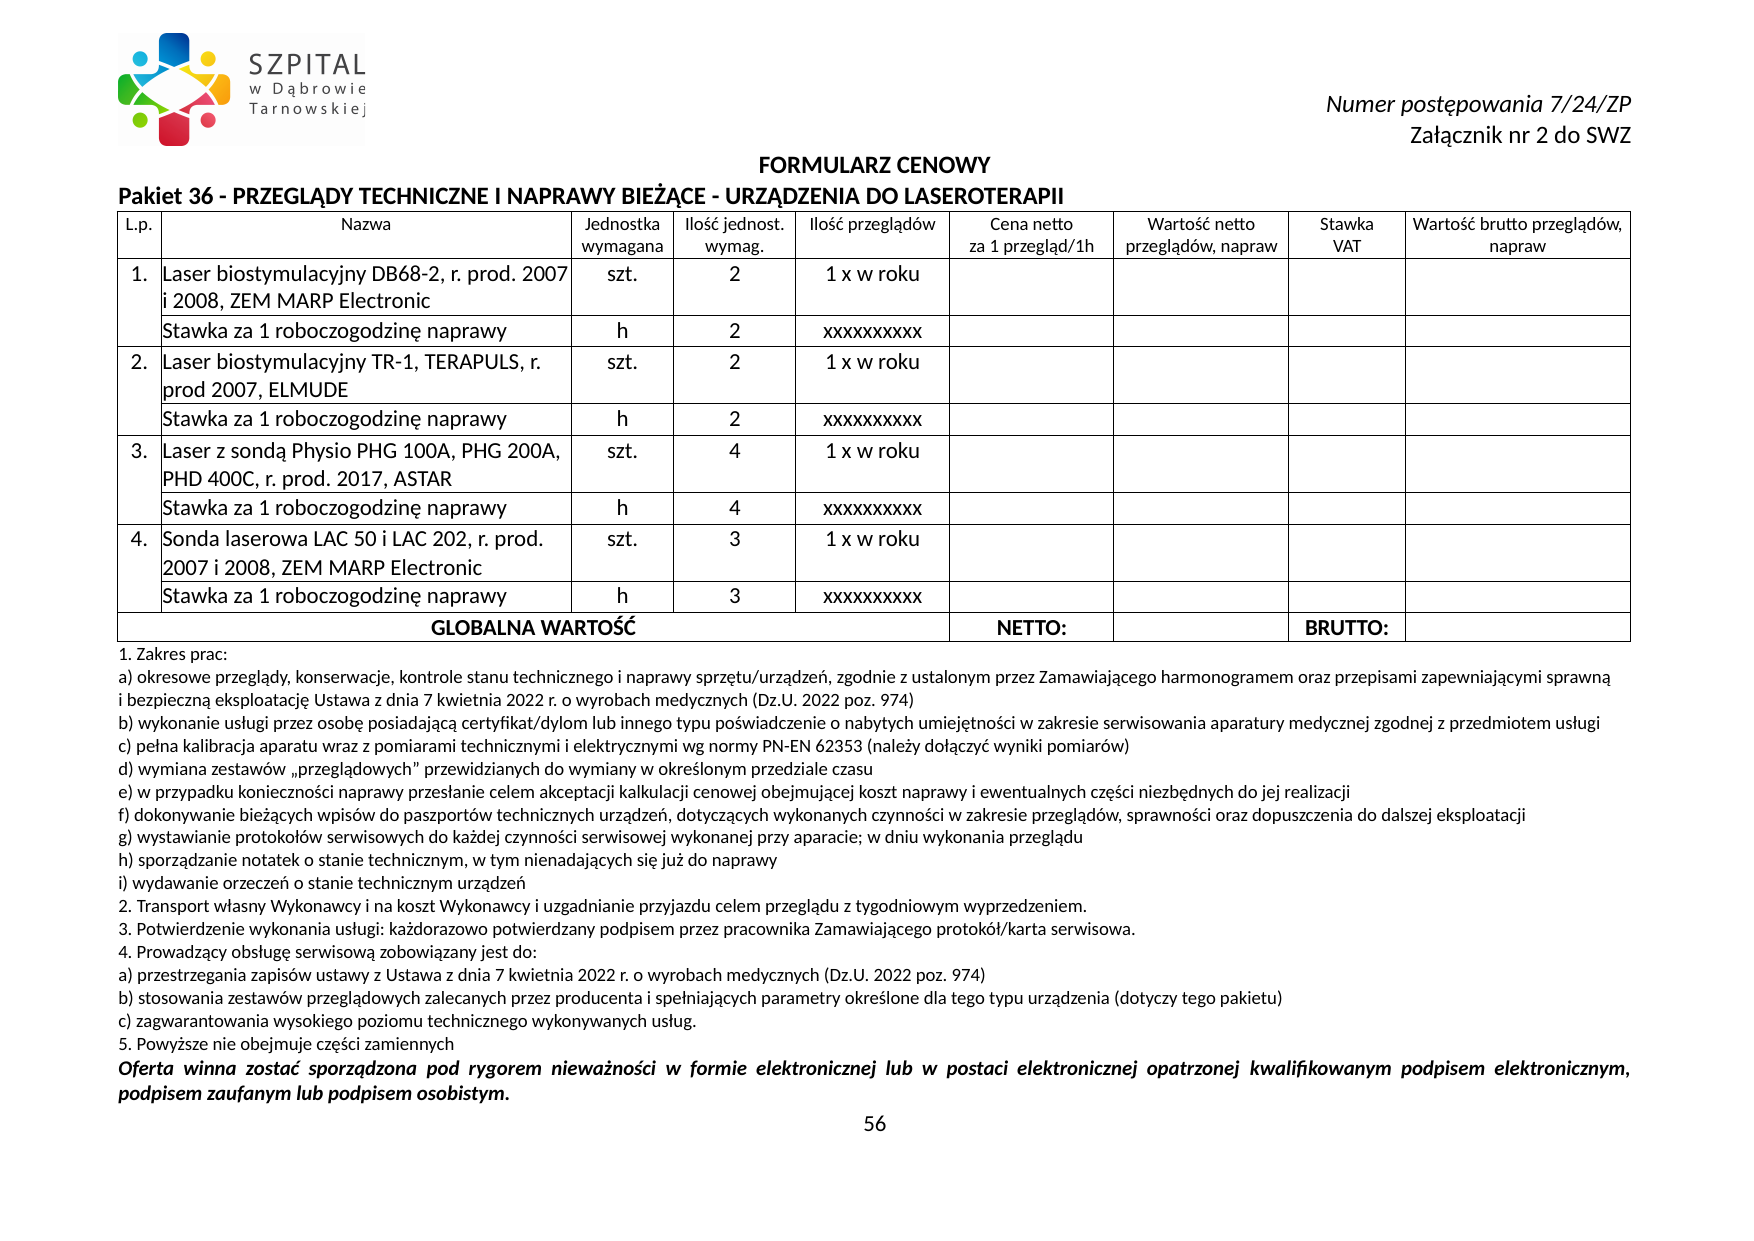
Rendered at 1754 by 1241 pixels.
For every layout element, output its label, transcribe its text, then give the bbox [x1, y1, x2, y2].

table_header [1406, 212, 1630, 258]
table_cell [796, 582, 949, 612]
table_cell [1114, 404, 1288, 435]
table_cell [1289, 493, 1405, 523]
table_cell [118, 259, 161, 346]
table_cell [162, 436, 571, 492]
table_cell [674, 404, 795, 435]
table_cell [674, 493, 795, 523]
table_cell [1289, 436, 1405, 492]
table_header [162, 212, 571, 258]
text f) dokonywanie bieżących wpisów do paszportów technicznych urządzeń, dotyczących wykonanych czynności w zakresie przeglądów, sprawności oraz dopuszczenia do dalszej eksploatacji [118, 803, 1631, 826]
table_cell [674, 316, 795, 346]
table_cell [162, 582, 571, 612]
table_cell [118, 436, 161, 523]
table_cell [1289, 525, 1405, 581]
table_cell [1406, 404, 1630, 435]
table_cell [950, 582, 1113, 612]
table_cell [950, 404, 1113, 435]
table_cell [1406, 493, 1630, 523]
picture [118, 33, 365, 119]
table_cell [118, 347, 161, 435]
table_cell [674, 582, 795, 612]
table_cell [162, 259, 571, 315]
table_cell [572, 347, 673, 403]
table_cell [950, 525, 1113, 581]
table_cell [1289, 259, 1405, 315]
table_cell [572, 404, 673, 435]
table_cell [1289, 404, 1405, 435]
text 3. Potwierdzenie wykonania usługi: każdorazowo potwierdzany podpisem przez pracownika Zamawiającego protokół/karta serwisowa. [118, 917, 1631, 940]
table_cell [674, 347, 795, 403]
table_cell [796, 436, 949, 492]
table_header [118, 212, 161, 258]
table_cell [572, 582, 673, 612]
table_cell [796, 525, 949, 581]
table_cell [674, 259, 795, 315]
text Załącznik nr 2 do SWZ [118, 119, 1631, 150]
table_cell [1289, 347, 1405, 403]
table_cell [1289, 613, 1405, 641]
text b) stosowania zestawów przeglądowych zalecanych przez producenta i spełniających parametry określone dla tego typu urządzenia (dotyczy tego pakietu) [118, 986, 1631, 1009]
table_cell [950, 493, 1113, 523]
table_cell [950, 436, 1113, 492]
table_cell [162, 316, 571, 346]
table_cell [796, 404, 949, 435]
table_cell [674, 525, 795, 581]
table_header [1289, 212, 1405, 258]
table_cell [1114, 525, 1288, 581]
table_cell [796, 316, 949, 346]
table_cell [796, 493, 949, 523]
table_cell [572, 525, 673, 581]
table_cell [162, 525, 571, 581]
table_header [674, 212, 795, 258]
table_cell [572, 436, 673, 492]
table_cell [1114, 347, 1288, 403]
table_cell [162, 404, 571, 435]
text FORMULARZ CENOWY [118, 150, 1631, 180]
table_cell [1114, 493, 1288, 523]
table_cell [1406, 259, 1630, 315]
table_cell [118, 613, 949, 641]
text 2. Transport własny Wykonawcy i na koszt Wykonawcy i uzgadnianie przyjazdu celem przeglądu z tygodniowym wyprzedzeniem. [118, 894, 1631, 917]
text 1. Zakres prac: [118, 642, 1631, 665]
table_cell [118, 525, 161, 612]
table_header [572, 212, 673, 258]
text h) sporządzanie notatek o stanie technicznym, w tym nienadających się już do naprawy [118, 848, 1631, 871]
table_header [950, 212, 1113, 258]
text e) w przypadku konieczności naprawy przesłanie celem akceptacji kalkulacji cenowej obejmującej koszt naprawy i ewentualnych części niezbędnych do jej realizacji [118, 780, 1631, 803]
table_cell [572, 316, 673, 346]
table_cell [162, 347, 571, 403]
text Pakiet 36 - PRZEGLĄDY TECHNICZNE I NAPRAWY BIEŻĄCE - URZĄDZENIA DO LASEROTERAPII [118, 180, 1631, 211]
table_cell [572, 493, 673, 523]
text c) zagwarantowania wysokiego poziomu technicznego wykonywanych usług. [118, 1009, 1631, 1032]
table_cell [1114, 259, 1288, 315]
text c) pełna kalibracja aparatu wraz z pomiarami technicznymi i elektrycznymi wg normy PN-EN 62353 (należy dołączyć wyniki pomiarów) [118, 734, 1631, 757]
text b) wykonanie usługi przez osobę posiadającą certyfikat/dylom lub innego typu poświadczenie o nabytych umiejętności w zakresie serwisowania aparatury medycznej zgodnej z przedmiotem usługi [118, 711, 1631, 734]
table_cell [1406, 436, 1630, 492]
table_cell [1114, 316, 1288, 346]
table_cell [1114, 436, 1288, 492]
text Oferta winna zostać sporządzona pod rygorem nieważności w formie elektronicznej lub w postaci elektronicznej opatrzonej kwalifikowanym podpisem elektronicznym, podpisem zaufanym lub podpisem osobistym. [118, 1055, 1631, 1106]
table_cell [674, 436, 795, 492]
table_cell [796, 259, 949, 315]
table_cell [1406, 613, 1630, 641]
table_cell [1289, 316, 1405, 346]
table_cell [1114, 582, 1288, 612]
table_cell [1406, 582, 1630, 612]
text 5. Powyższe nie obejmuje części zamiennych [118, 1032, 1631, 1055]
text a) przestrzegania zapisów ustawy z Ustawa z dnia 7 kwietnia 2022 r. o wyrobach medycznych (Dz.U. 2022 poz. 974) [118, 963, 1631, 986]
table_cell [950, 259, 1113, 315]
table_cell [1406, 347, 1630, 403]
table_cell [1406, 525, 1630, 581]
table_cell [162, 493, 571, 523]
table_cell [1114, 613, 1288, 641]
text 4. Prowadzący obsługę serwisową zobowiązany jest do: [118, 940, 1631, 963]
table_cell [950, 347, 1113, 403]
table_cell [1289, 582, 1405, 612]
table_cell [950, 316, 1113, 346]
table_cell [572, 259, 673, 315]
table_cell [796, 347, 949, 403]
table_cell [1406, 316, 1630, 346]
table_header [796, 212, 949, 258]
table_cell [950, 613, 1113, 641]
text g) wystawianie protokołów serwisowych do każdej czynności serwisowej wykonanej przy aparacie; w dniu wykonania przeglądu [118, 826, 1631, 848]
text i) wydawanie orzeczeń o stanie technicznym urządzeń [118, 871, 1631, 894]
text d) wymiana zestawów „przeglądowych” przewidzianych do wymiany w określonym przedziale czasu [118, 757, 1631, 780]
text a) okresowe przeglądy, konserwacje, kontrole stanu technicznego i naprawy sprzętu/urządzeń, zgodnie z ustalonym przez Zamawiającego harmonogramem oraz przepisami zapewniającymi sprawną i bezpieczną eksploatację Ustawa z dnia 7 kwietnia 2022 r. o wyrobach medycznych (Dz.U. 2022 poz. 974) [118, 665, 1631, 711]
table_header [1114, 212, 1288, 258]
